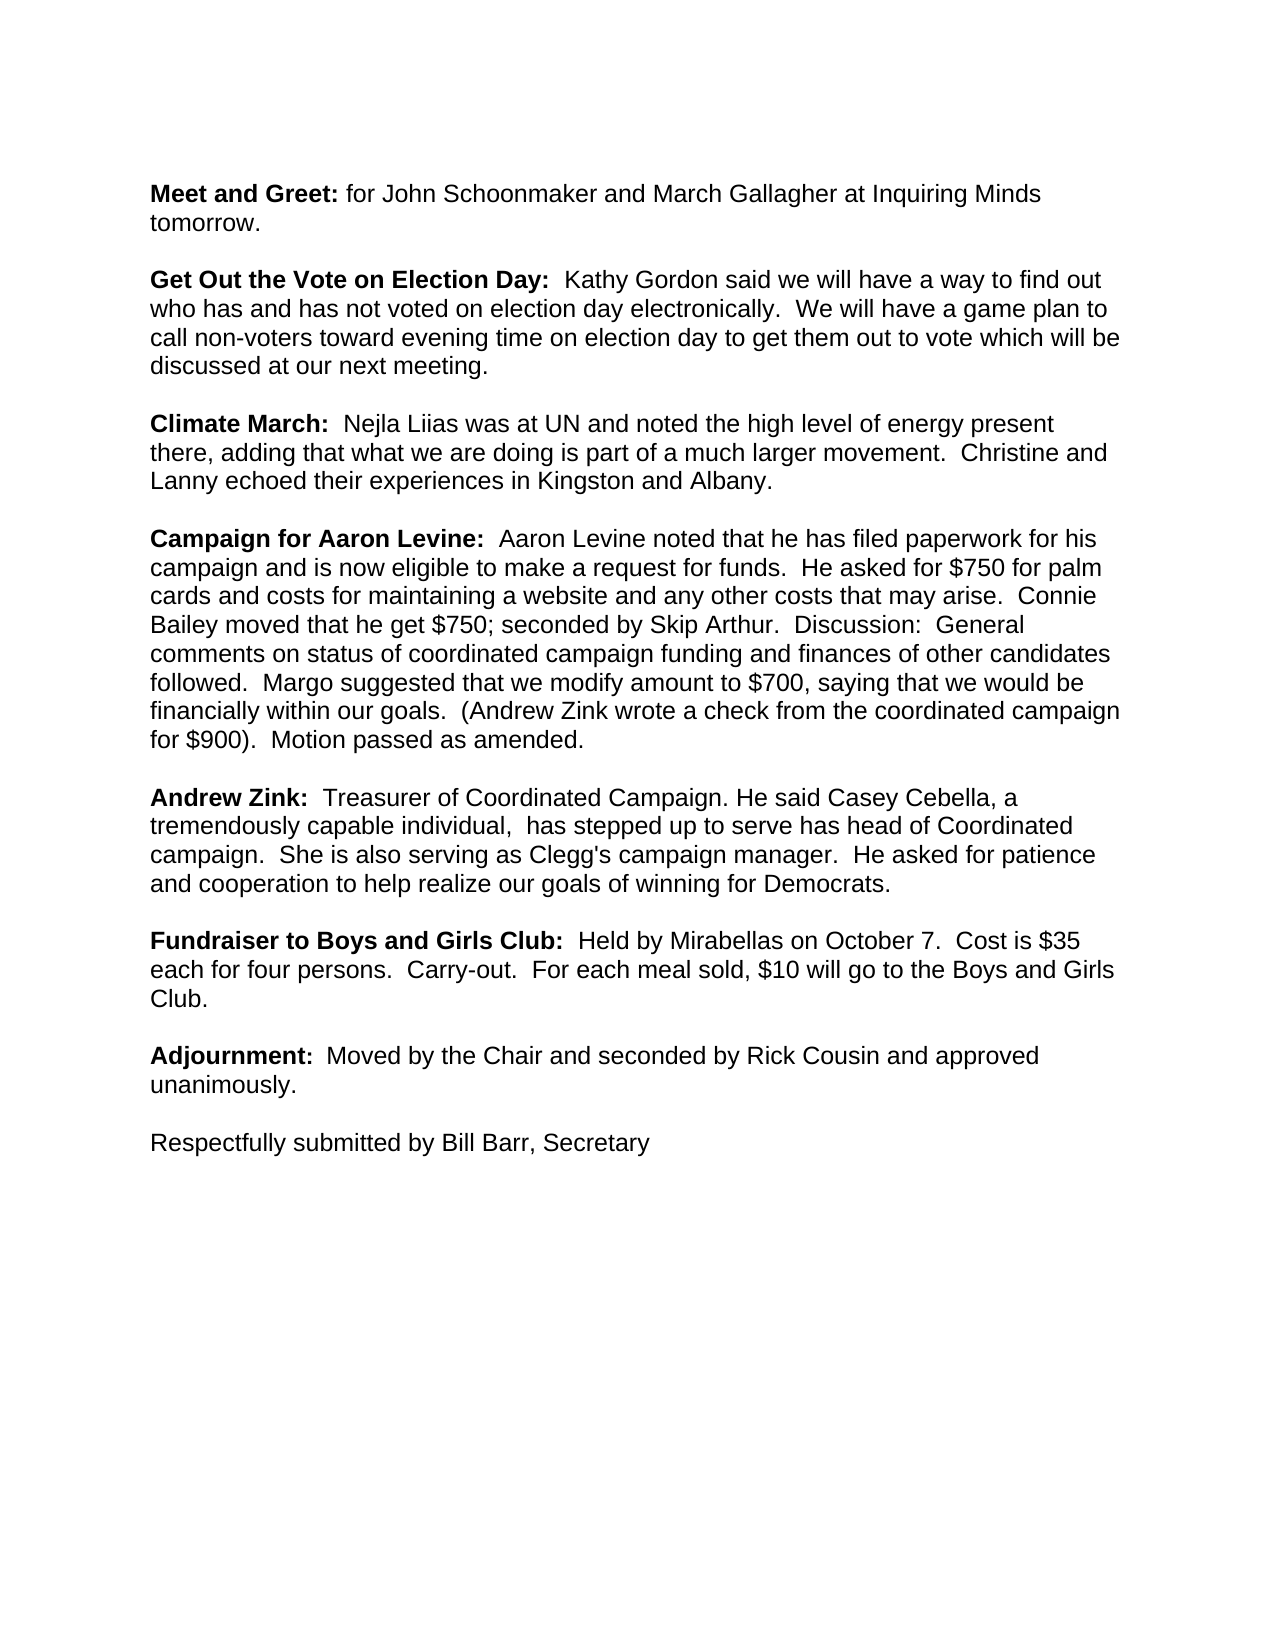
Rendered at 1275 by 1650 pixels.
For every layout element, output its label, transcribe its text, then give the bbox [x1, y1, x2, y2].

text Meet and Greet: for John Schoonmaker and March Gallagher at Inquiring Minds tomorrow. [150, 179, 1125, 236]
text Andrew Zink: Treasurer of Coordinated Campaign. He said Casey Cebella, a tremendously capable individual, has stepped up to serve has head of Coordinated campaign. She is also serving as Clegg's campaign manager. He asked for patience and cooperation to help realize our goals of winning for Democrats. [150, 782, 1125, 897]
text Fundraiser to Boys and Girls Club: Held by Mirabellas on October 7. Cost is $35 each for four persons. Carry-out. For each meal sold, $10 will go to the Boys and Girls Club. [150, 926, 1125, 1012]
text Adjournment: Moved by the Chair and seconded by Rick Cousin and approved unanimously. [150, 1041, 1125, 1099]
text Respectfully submitted by Bill Barr, Secretary [150, 1127, 1125, 1156]
text Climate March: Nejla Liias was at UN and noted the high level of energy present there, adding that what we are doing is part of a much larger movement. Christine and Lanny echoed their experiences in Kingston and Albany. [150, 409, 1125, 495]
text Campaign for Aaron Levine: Aaron Levine noted that he has filed paperwork for his campaign and is now eligible to make a request for funds. He asked for $750 for palm cards and costs for maintaining a website and any other costs that may arise. Connie Bailey moved that he get $750; seconded by Skip Arthur. Discussion: General comments on status of coordinated campaign funding and finances of other candidates followed. Margo suggested that we modify amount to $700, saying that we would be financially within our goals. (Andrew Zink wrote a check from the coordinated campaign for $900). Motion passed as amended. [150, 524, 1125, 754]
text Get Out the Vote on Election Day: Kathy Gordon said we will have a way to find out who has and has not voted on election day electronically. We will have a game plan to call non-voters toward evening time on election day to get them out to vote which will be discussed at our next meeting. [150, 265, 1125, 380]
